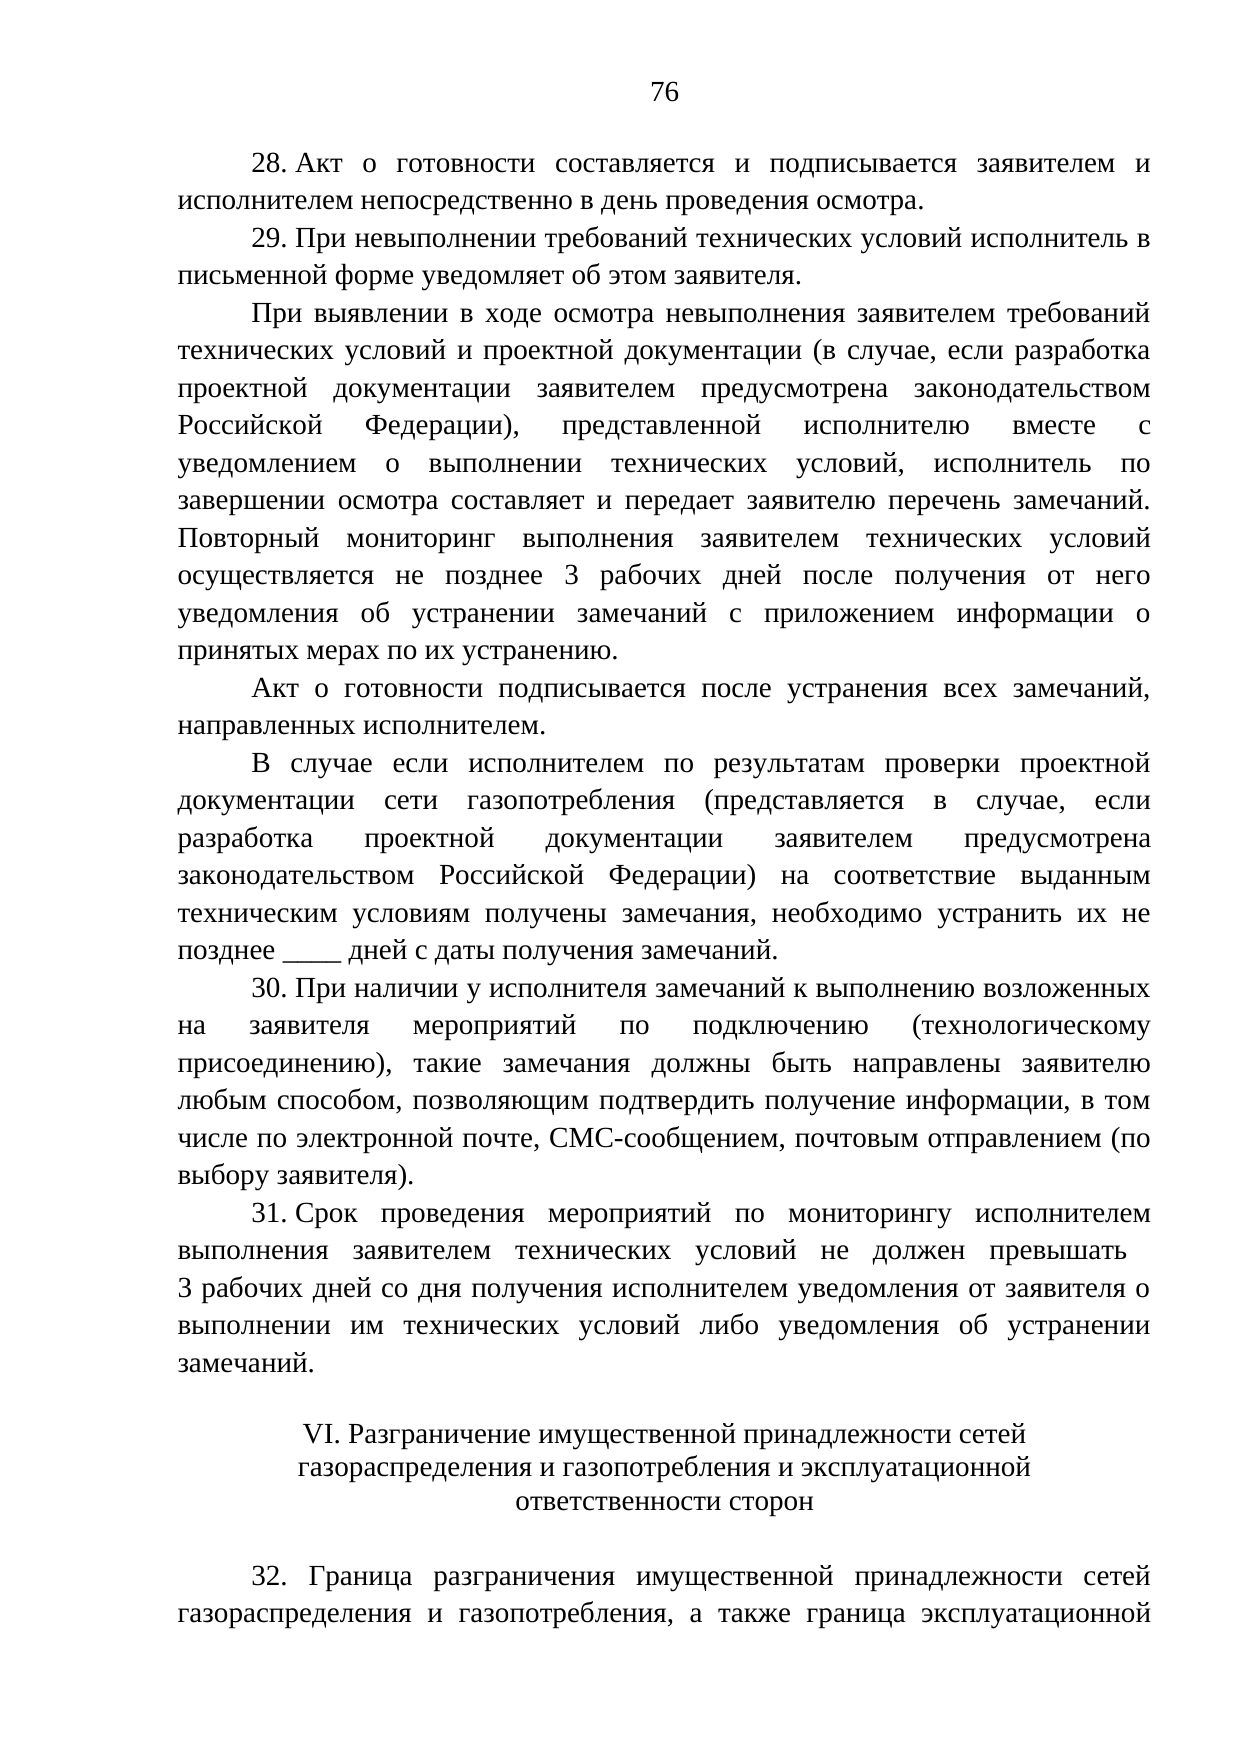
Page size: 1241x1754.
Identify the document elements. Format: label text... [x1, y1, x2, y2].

text 28. Акт о готовности составляется и подписывается заявителем и исполнителем непосредственно в день проведения осмотра. [177, 141, 1152, 216]
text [177, 1554, 1152, 1629]
text 29. При невыполнении требований технических условий исполнитель в письменной форме уведомляет об этом заявителя. [177, 216, 1152, 291]
text 31. Срок проведения мероприятий по мониторингу исполнителем выполнения заявителем технических условий не должен превышать 3 рабочих дней со дня получения исполнителем уведомления от заявителя о выполнении им технических условий либо уведомления об устранении замечаний. [177, 1191, 1152, 1378]
text При выявлении в ходе осмотра невыполнения заявителем требований технических условий и проектной документации (в случае, если разработка проектной документации заявителем предусмотрена законодательством Российской Федерации), представленной исполнителю вместе с уведомлением о выполнении технических условий, исполнитель по завершении осмотра составляет и передает заявителю перечень замечаний. Повторный мониторинг выполнения заявителем технических условий осуществляется не позднее 3 рабочих дней после получения от него уведомления об устранении замечаний с приложением информации о принятых мерах по их устранению. [177, 291, 1152, 666]
text Акт о готовности подписывается после устранения всех замечаний, направленных исполнителем. [177, 666, 1152, 741]
text ответственности сторон [177, 1483, 1152, 1517]
text VI. Разграничение имущественной принадлежности сетей [177, 1416, 1152, 1449]
text В случае если исполнителем по результатам проверки проектной документации сети газопотребления (представляется в случае, если разработка проектной документации заявителем предусмотрена законодательством Российской Федерации) на соответствие выданным техническим условиям получены замечания, необходимо устранить их не позднее ____ дней с даты получения замечаний. [177, 741, 1152, 966]
text 30. При наличии у исполнителя замечаний к выполнению возложенных на заявителя мероприятий по подключению (технологическому присоединению), такие замечания должны быть направлены заявителю любым способом, позволяющим подтвердить получение информации, в том числе по электронной почте, СМС-сообщением, почтовым отправлением (по выбору заявителя). [177, 966, 1152, 1191]
text газораспределения и газопотребления и эксплуатационной [177, 1449, 1152, 1483]
